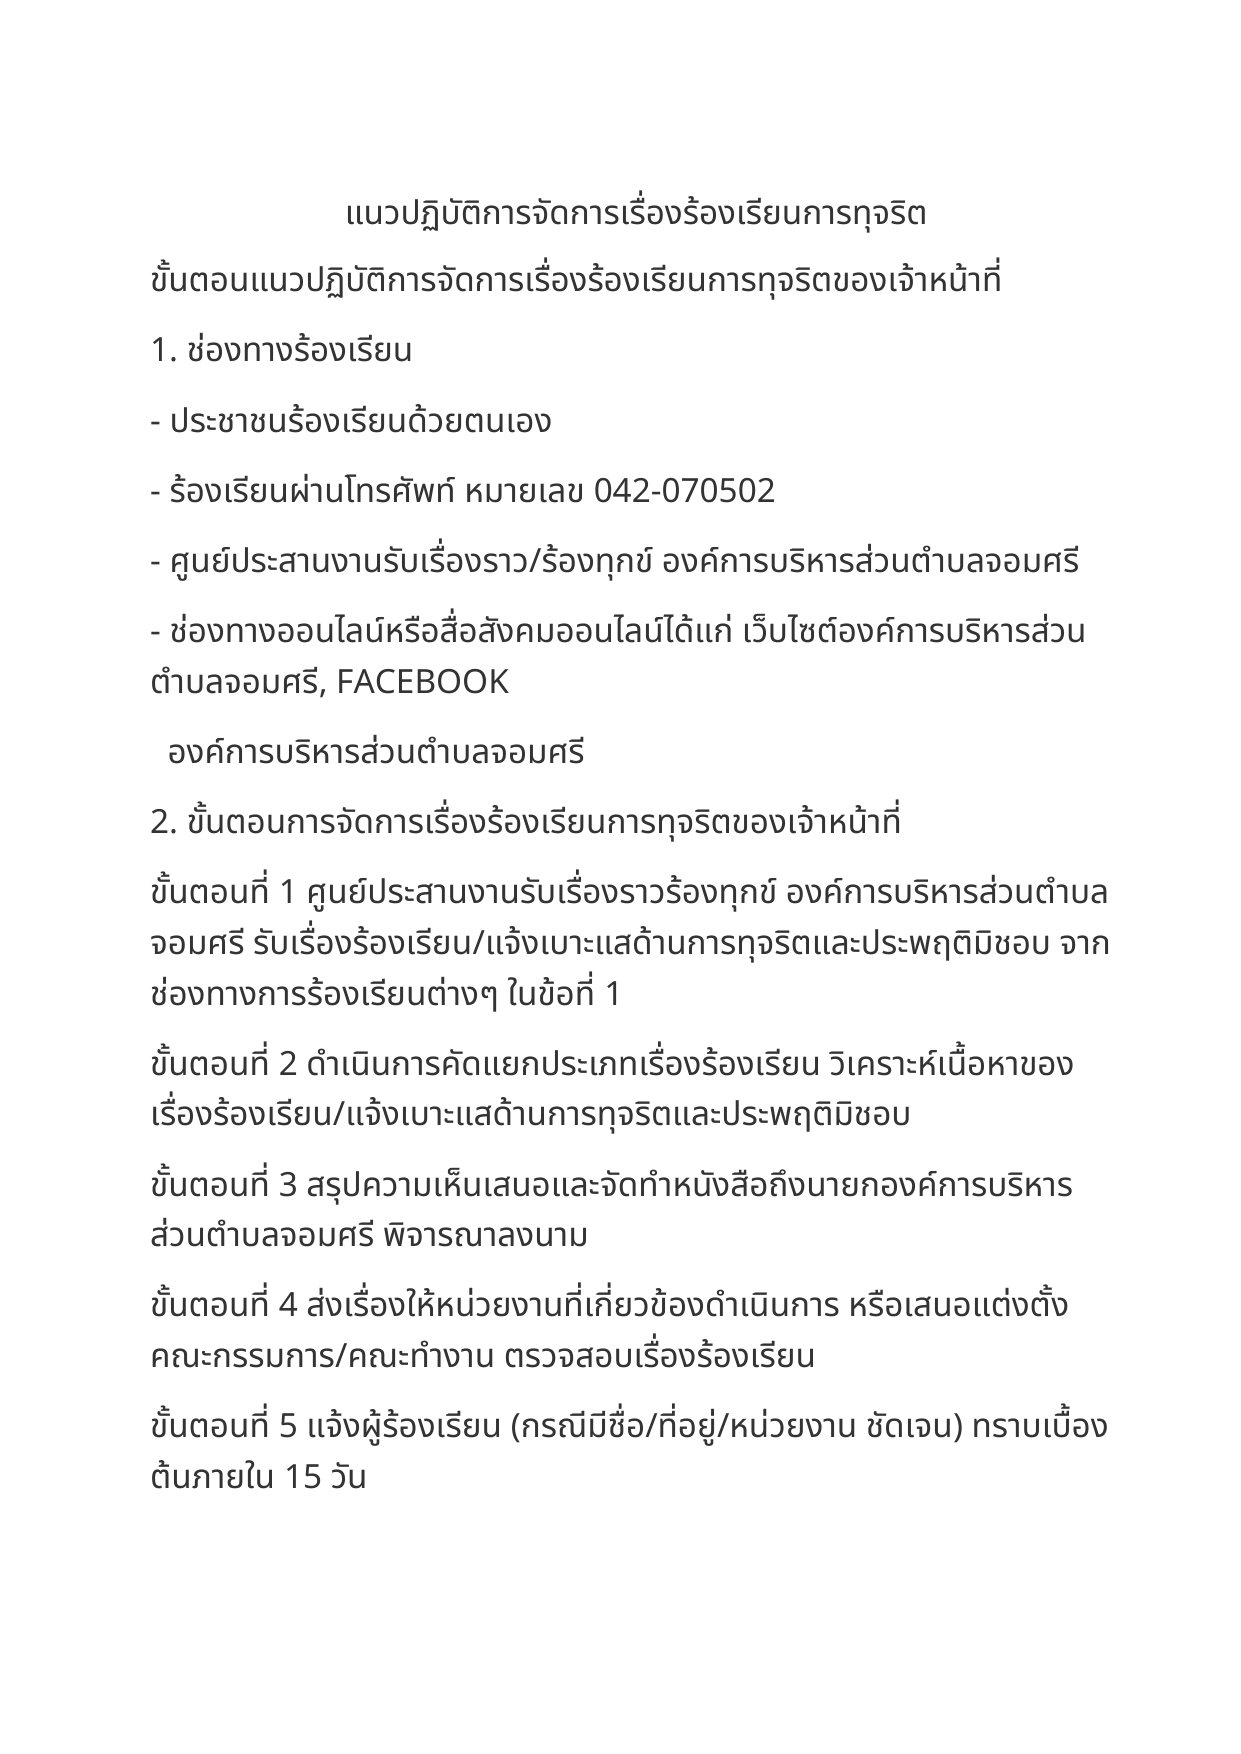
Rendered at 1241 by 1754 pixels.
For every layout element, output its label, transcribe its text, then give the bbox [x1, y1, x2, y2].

text - ศูนย์ประสานงานรับเรื่องราว/ร้องทุกข์ องค์การบริหารส่วนตำบลจอมศรี [150, 537, 1122, 587]
text 1. ช่องทางร้องเรียน [150, 326, 1122, 377]
text - ร้องเรียนผ่านโทรศัพท์ หมายเลข 042-070502 [150, 467, 1122, 517]
text ขั้นตอนที่ 2 ดำเนินการคัดแยกประเภทเรื่องร้องเรียน วิเคราะห์เนื้อหาของเรื่องร้องเรียน/แจ้งเบาะแสด้านการทุจริตและประพฤติมิชอบ [150, 1039, 1122, 1141]
text ขั้นตอนแนวปฏิบัติการจัดการเรื่องร้องเรียนการทุจริตของเจ้าหน้าที่ [150, 256, 1122, 307]
text ขั้นตอนที่ 1 ศูนย์ประสานงานรับเรื่องราวร้องทุกข์ องค์การบริหารส่วนตำบลจอมศรี รับเรื่องร้องเรียน/แจ้งเบาะแสด้านการทุจริตและประพฤติมิชอบ จากช่องทางการร้องเรียนต่างๆ ในข้อที่ 1 [150, 868, 1122, 1020]
text 2. ขั้นตอนการจัดการเรื่องร้องเรียนการทุจริตของเจ้าหน้าที่ [150, 798, 1122, 848]
text ขั้นตอนที่ 5 แจ้งผู้ร้องเรียน (กรณีมีชื่อ/ที่อยู่/หน่วยงาน ชัดเจน) ทราบเบื้องต้นภายใน 15 วัน [150, 1402, 1122, 1503]
text - ช่องทางออนไลน์หรือสื่อสังคมออนไลน์ได้แก่ เว็บไซต์องค์การบริหารส่วนตำบลจอมศรี, FACEBOOK [150, 607, 1122, 708]
text ขั้นตอนที่ 4 ส่งเรื่องให้หน่วยงานที่เกี่ยวข้องดำเนินการ หรือเสนอแต่งตั้งคณะกรรมการ/คณะทำงาน ตรวจสอบเรื่องร้องเรียน [150, 1281, 1122, 1382]
text องค์การบริหารส่วนตำบลจอมศรี [150, 728, 1122, 778]
text ขั้นตอนที่ 3 สรุปความเห็นเสนอและจัดทำหนังสือถึงนายกองค์การบริหารส่วนตำบลจอมศรี พิจารณาลงนาม [150, 1160, 1122, 1261]
text - ประชาชนร้องเรียนด้วยตนเอง [150, 396, 1122, 447]
text แนวปฏิบัติการจัดการเรื่องร้องเรียนการทุจริต [150, 189, 1122, 239]
